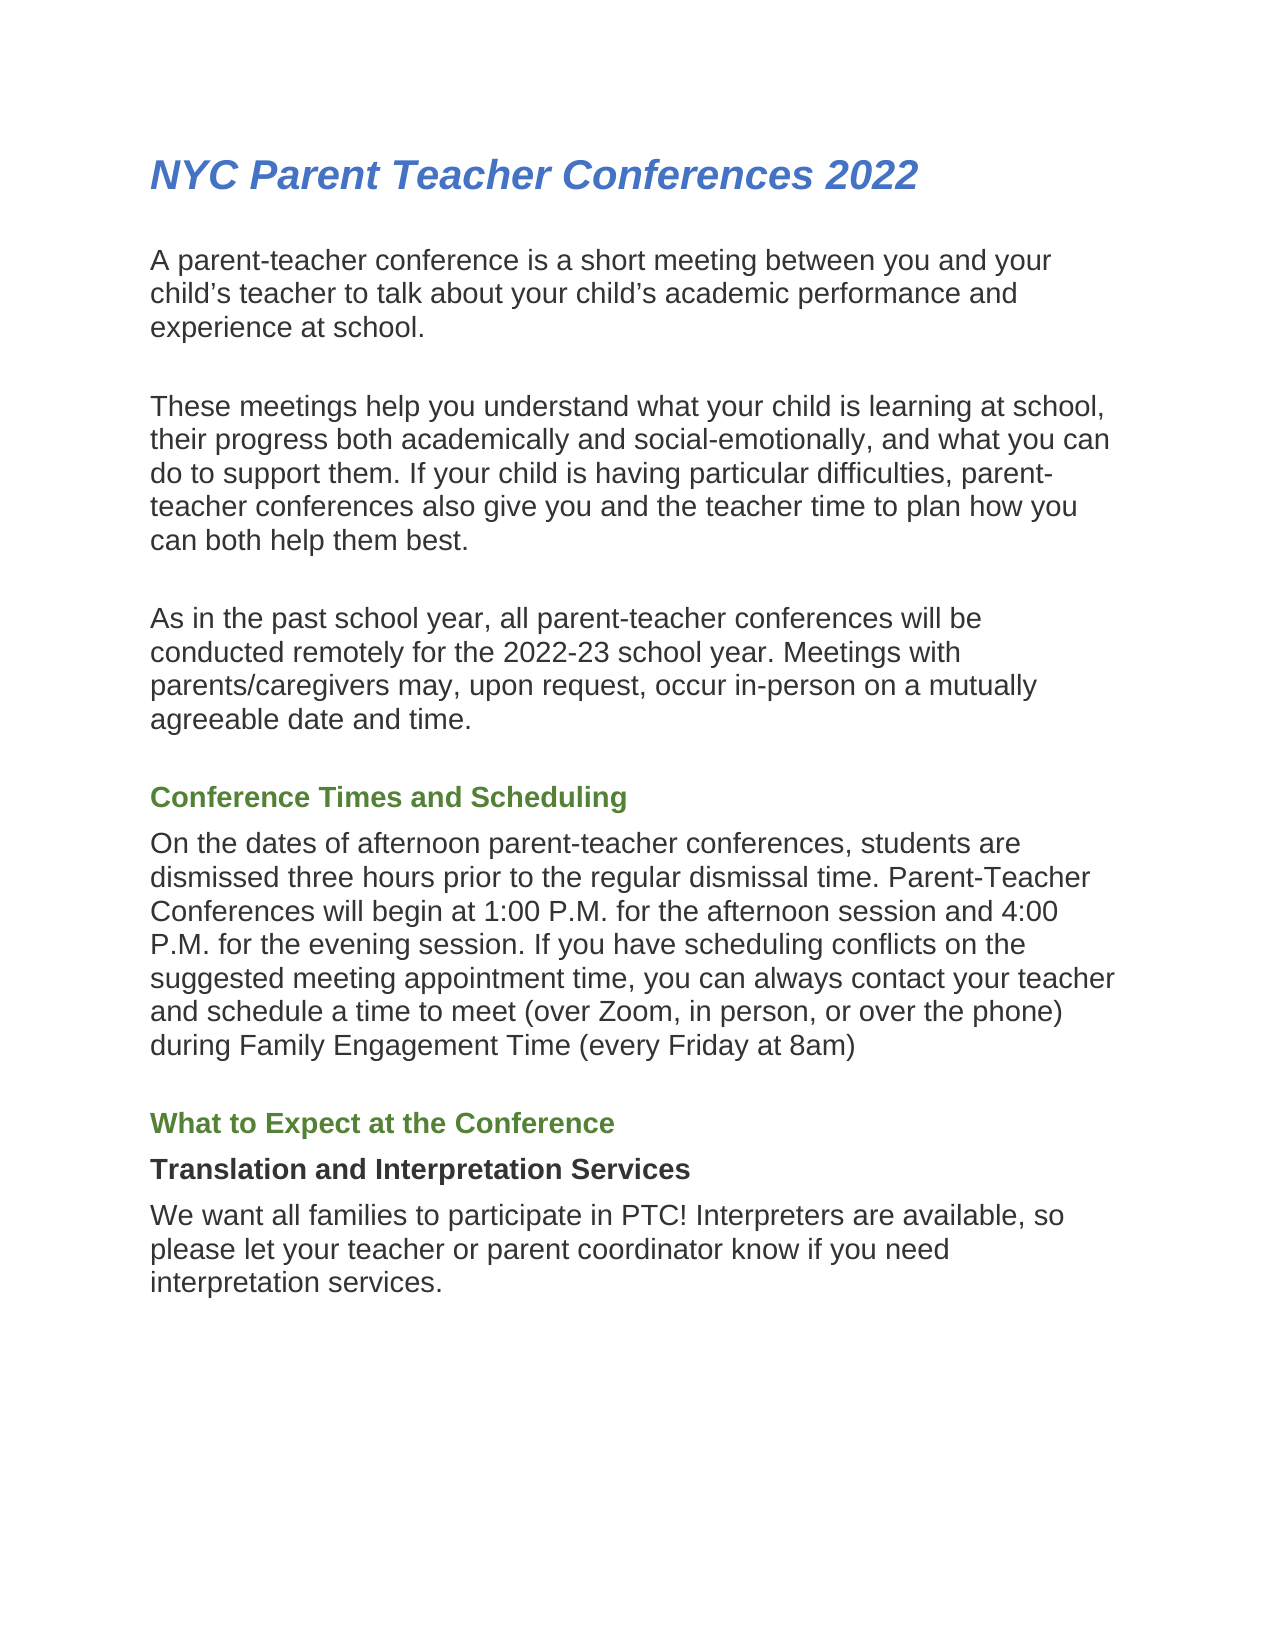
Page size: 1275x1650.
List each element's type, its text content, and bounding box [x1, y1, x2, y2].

text Conference Times and Scheduling [150, 780, 1125, 814]
text These meetings help you understand what your child is learning at school, their progress both academically and social-emotionally, and what you can do to support them. If your child is having particular difficulties, parent-teacher conferences also give you and the teacher time to plan how you can both help them best. [150, 388, 1125, 556]
text We want all families to participate in PTC! Interpreters are available, so please let your teacher or parent coordinator know if you need interpretation services. [150, 1198, 1125, 1299]
text As in the past school year, all parent-teacher conferences will be conducted remotely for the 2022-23 school year. Meetings with parents/caregivers may, upon request, occur in-person on a mutually agreeable date and time. [150, 601, 1125, 735]
text Translation and Interpretation Services [150, 1152, 1125, 1186]
text NYC Parent Teacher Conferences 2022 [150, 150, 1125, 198]
text On the dates of afternoon parent-teacher conferences, students are dismissed three hours prior to the regular dismissal time. Parent-Teacher Conferences will begin at 1:00 P.M. for the afternoon session and 4:00 P.M. for the evening session. If you have scheduling conflicts on the suggested meeting appointment time, you can always contact your teacher and schedule a time to meet (over Zoom, in person, or over the phone) during Family Engagement Time (every Friday at 8am) [150, 826, 1125, 1061]
text A parent-teacher conference is a short meeting between you and your child’s teacher to talk about your child’s academic performance and experience at school. [150, 243, 1125, 343]
text What to Expect at the Conference [150, 1106, 1125, 1140]
